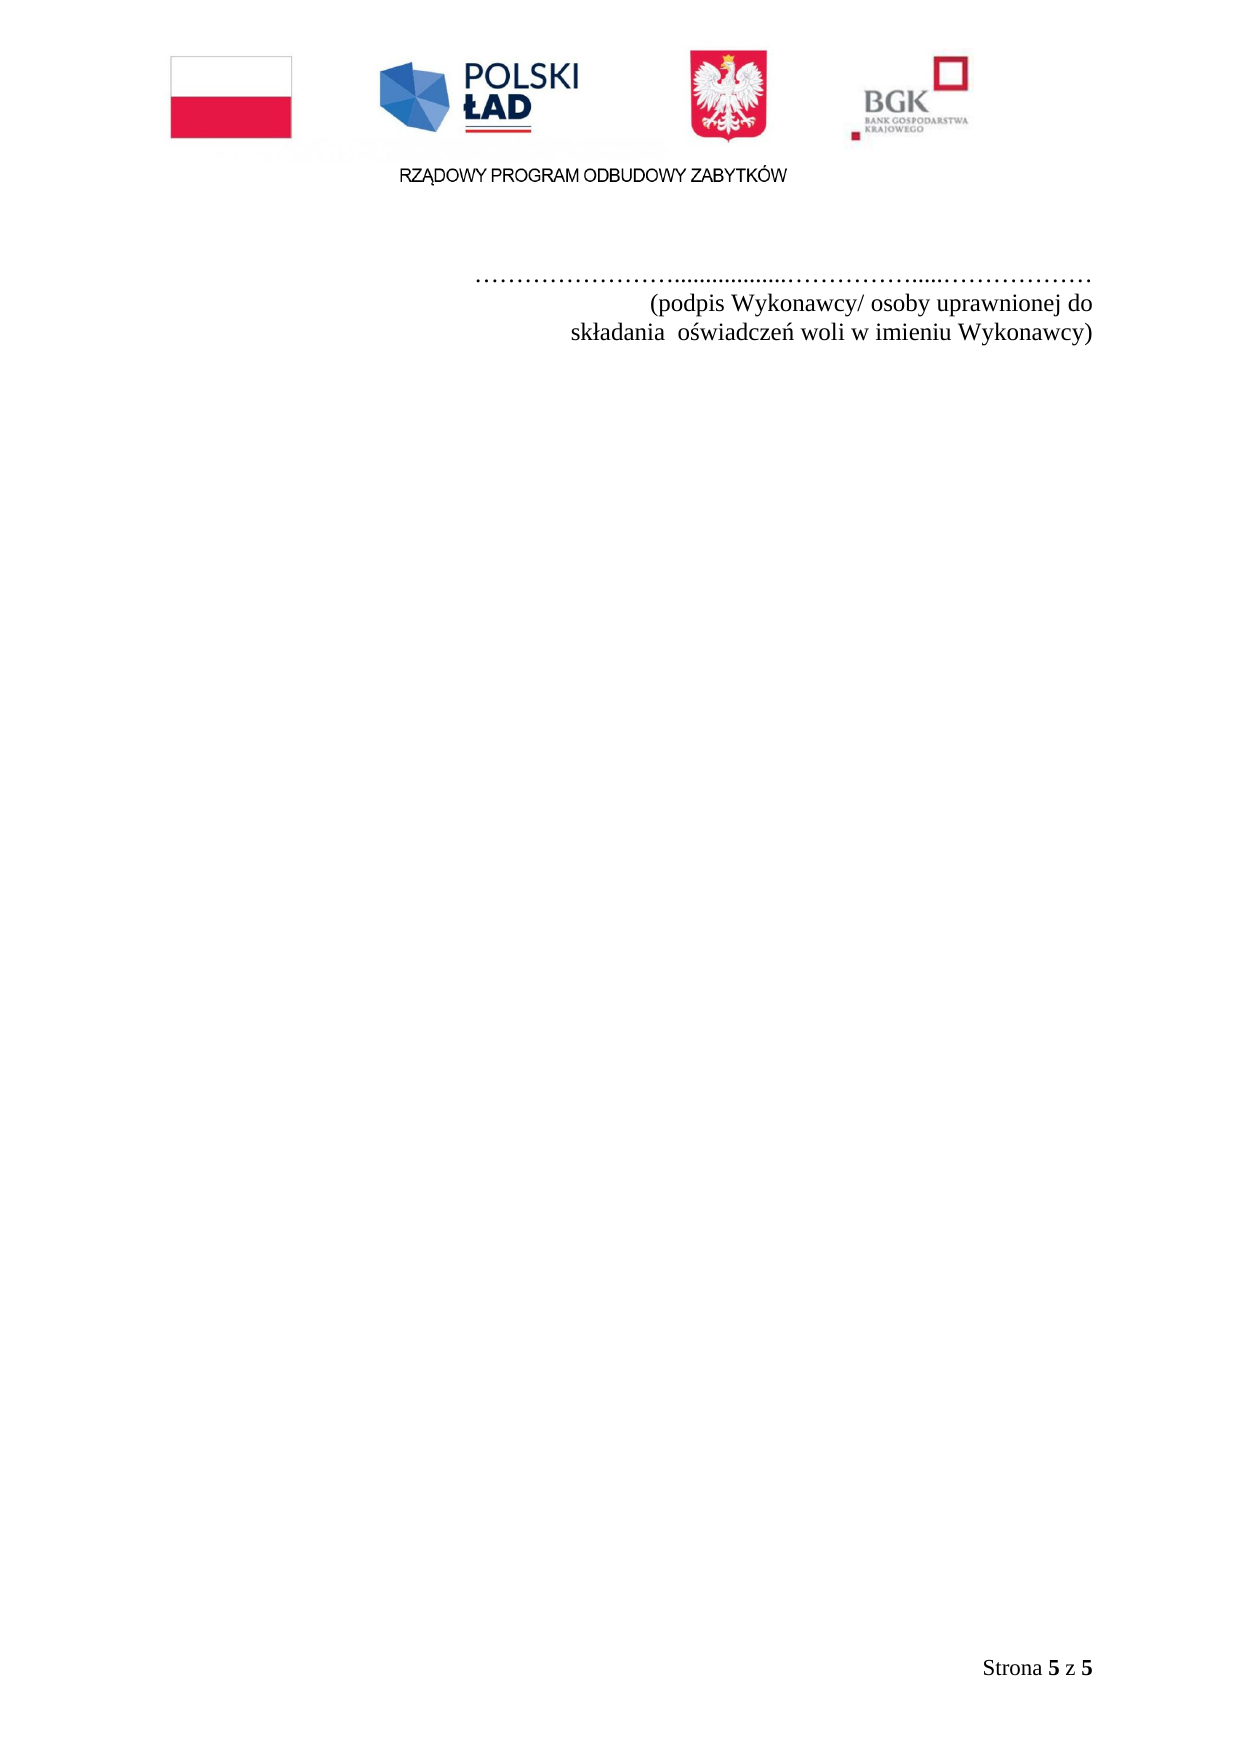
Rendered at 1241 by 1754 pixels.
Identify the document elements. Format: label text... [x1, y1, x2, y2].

picture [147, 14, 1023, 192]
text ……………………..................…………….....……………… [148, 259, 1093, 288]
text (podpis Wykonawcy/ osoby uprawnionej do składania oświadczeń woli w imieniu Wykonawcy) [148, 288, 1093, 345]
